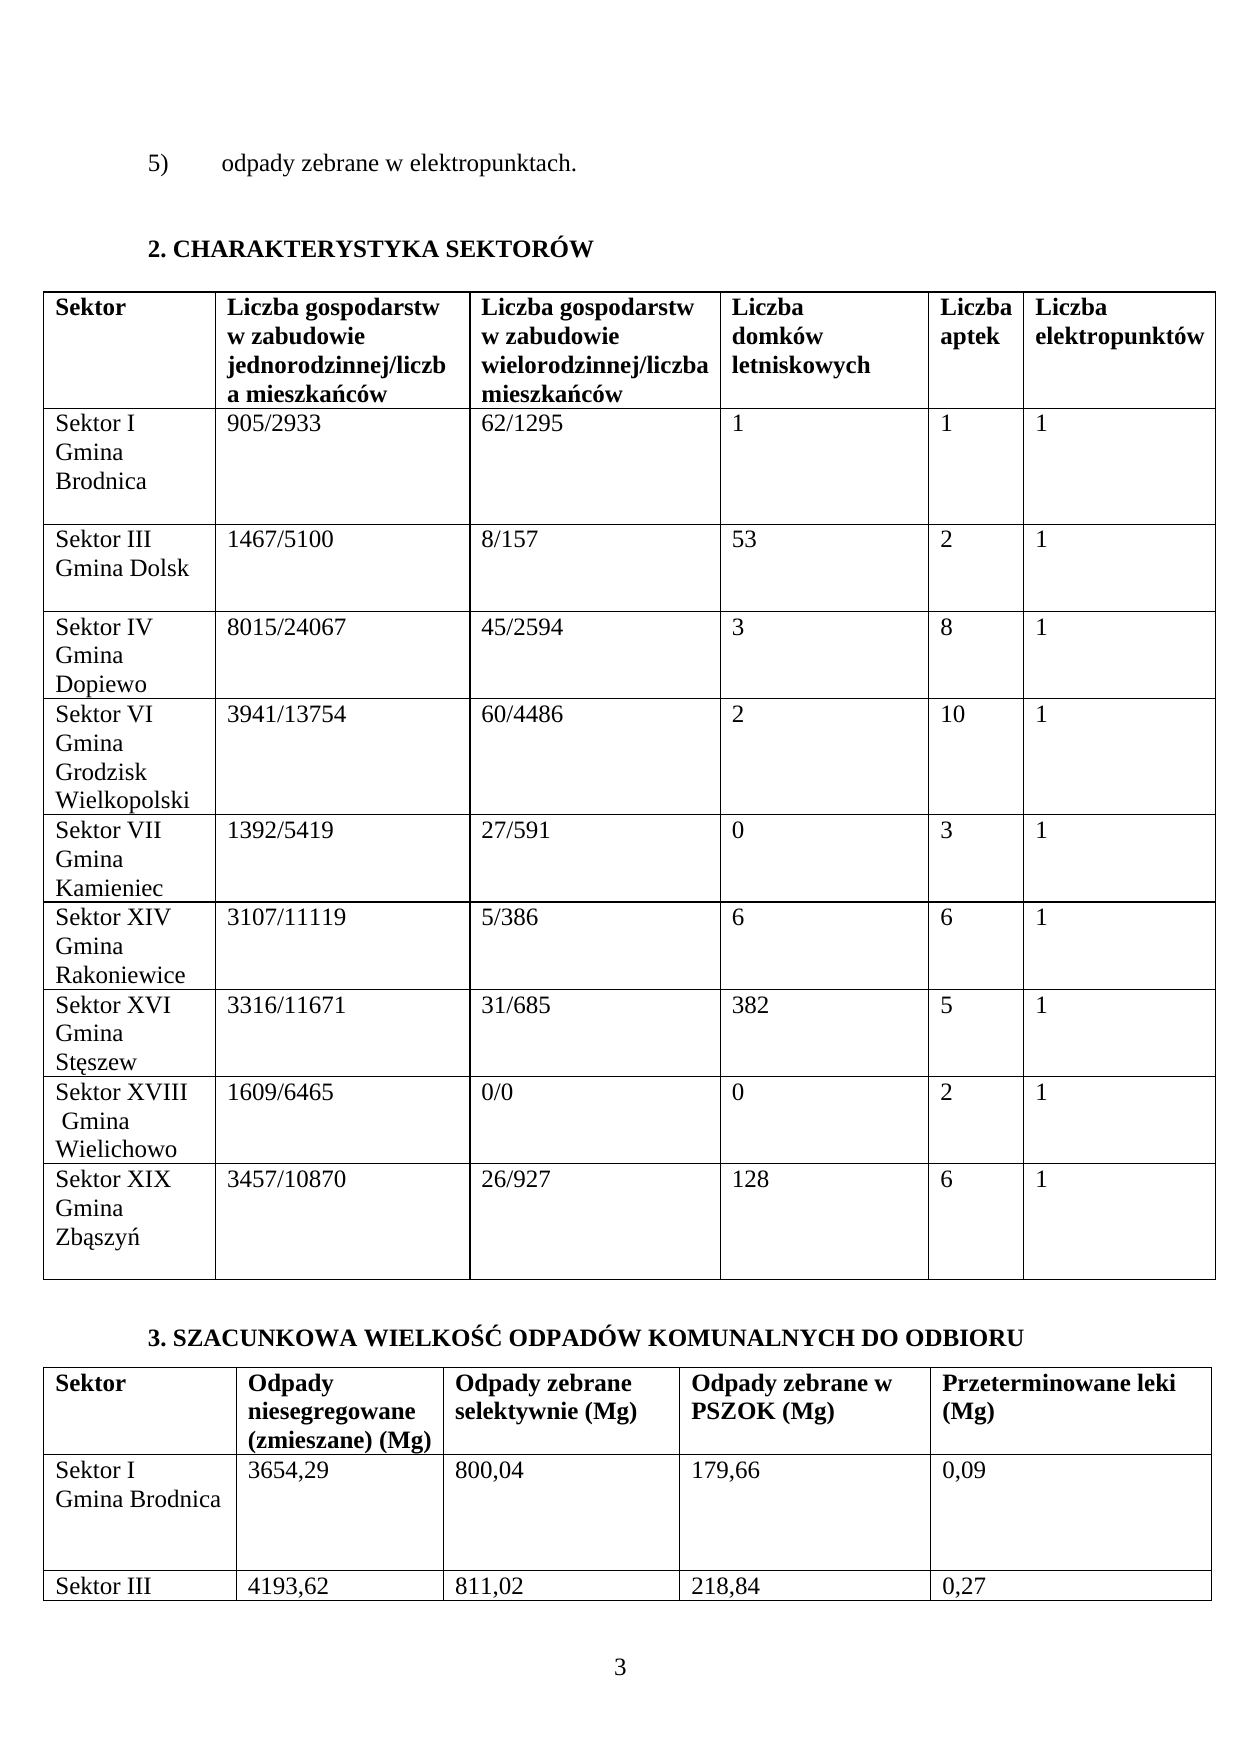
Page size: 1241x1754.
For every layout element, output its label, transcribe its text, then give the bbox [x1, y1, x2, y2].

table_cell 128 [721, 1164, 928, 1279]
table_cell 5/386 [471, 903, 720, 989]
table_cell 1 [1024, 1164, 1215, 1279]
table_cell 1 [1024, 1077, 1215, 1163]
table_cell 60/4486 [471, 699, 720, 814]
table_cell 5 [929, 990, 1023, 1076]
table_cell Sektor III Gmina Dolsk [44, 525, 215, 611]
table_header Sektor [44, 1368, 236, 1454]
table_cell 0,27 [931, 1571, 1211, 1600]
table_cell 1 [721, 409, 928, 523]
table_cell 3 [929, 815, 1023, 901]
table_cell 0 [721, 1077, 928, 1163]
table_cell 3 [721, 612, 928, 698]
table_cell 0 [721, 815, 928, 901]
table_cell 3654,29 [237, 1455, 443, 1570]
table_header Liczba elektropunktów [1024, 293, 1215, 407]
table_cell 2 [929, 525, 1023, 611]
table_cell 62/1295 [471, 409, 720, 523]
table_cell 179,66 [680, 1455, 930, 1570]
table_cell Sektor XVI Gmina Stęszew [44, 990, 215, 1076]
table_cell Sektor VII Gmina Kamieniec [44, 815, 215, 901]
table_cell 1 [1024, 525, 1215, 611]
table_cell 1 [1024, 815, 1215, 901]
table_cell 0,09 [931, 1455, 1211, 1570]
table_cell Sektor I Gmina Brodnica [44, 1455, 236, 1570]
table_cell 53 [721, 525, 928, 611]
table_cell Sektor XIX Gmina Zbąszyń [44, 1164, 215, 1279]
text 2. CHARAKTERYSTYKA SEKTORÓW [148, 234, 1093, 263]
table_cell Sektor VI Gmina Grodzisk Wielkopolski [44, 699, 215, 814]
table_cell 6 [929, 903, 1023, 989]
table_cell 1467/5100 [216, 525, 469, 611]
table_header Liczba gospodarstw w zabudowie jednorodzinnej/liczba mieszkańców [216, 293, 469, 407]
table_cell 31/685 [471, 990, 720, 1076]
table_cell 8015/24067 [216, 612, 469, 698]
table_header Liczba gospodarstw w zabudowie wielorodzinnej/liczba mieszkańców [471, 293, 720, 407]
table_cell 6 [929, 1164, 1023, 1279]
table_cell Sektor XVIII Gmina Wielichowo [44, 1077, 215, 1163]
table_cell 1609/6465 [216, 1077, 469, 1163]
table_cell 1 [1024, 903, 1215, 989]
table_cell 1392/5419 [216, 815, 469, 901]
table_cell 6 [721, 903, 928, 989]
text 3. SZACUNKOWA WIELKOŚĆ ODPADÓW KOMUNALNYCH DO ODBIORU [148, 1323, 1093, 1352]
table_cell 3107/11119 [216, 903, 469, 989]
table_header Liczba domków letniskowych [721, 293, 928, 407]
table_cell 3457/10870 [216, 1164, 469, 1279]
table_cell Sektor I Gmina Brodnica [44, 409, 215, 523]
table_cell 382 [721, 990, 928, 1076]
table_cell 26/927 [471, 1164, 720, 1279]
table_cell 905/2933 [216, 409, 469, 523]
text 5) odpady zebrane w elektropunktach. [148, 148, 1093, 176]
table_cell 8 [929, 612, 1023, 698]
table_cell Sektor XIV Gmina Rakoniewice [44, 903, 215, 989]
table_cell 1 [1024, 990, 1215, 1076]
table_header Przeterminowane leki (Mg) [931, 1368, 1211, 1454]
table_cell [44, 1571, 236, 1600]
table_cell 1 [1024, 612, 1215, 698]
table_cell 0/0 [471, 1077, 720, 1163]
table_cell 4193,62 [237, 1571, 443, 1600]
table_cell 2 [721, 699, 928, 814]
table_cell 1 [1024, 699, 1215, 814]
table_header Sektor [44, 293, 215, 407]
table_cell 1 [929, 409, 1023, 523]
table_cell 8/157 [471, 525, 720, 611]
table_cell 27/591 [471, 815, 720, 901]
table_cell 10 [929, 699, 1023, 814]
table_header Liczba aptek [929, 293, 1023, 407]
table_header Odpady zebrane selektywnie (Mg) [444, 1368, 679, 1454]
table_cell 811,02 [444, 1571, 679, 1600]
table_cell 1 [1024, 409, 1215, 523]
table_header Odpady niesegregowane (zmieszane) (Mg) [237, 1368, 443, 1454]
table_cell 3941/13754 [216, 699, 469, 814]
table_cell 45/2594 [471, 612, 720, 698]
table_cell 218,84 [680, 1571, 930, 1600]
table_cell 800,04 [444, 1455, 679, 1570]
table_cell 3316/11671 [216, 990, 469, 1076]
table_header Odpady zebrane w PSZOK (Mg) [680, 1368, 930, 1454]
table_cell 2 [929, 1077, 1023, 1163]
table_cell Sektor IV Gmina Dopiewo [44, 612, 215, 698]
